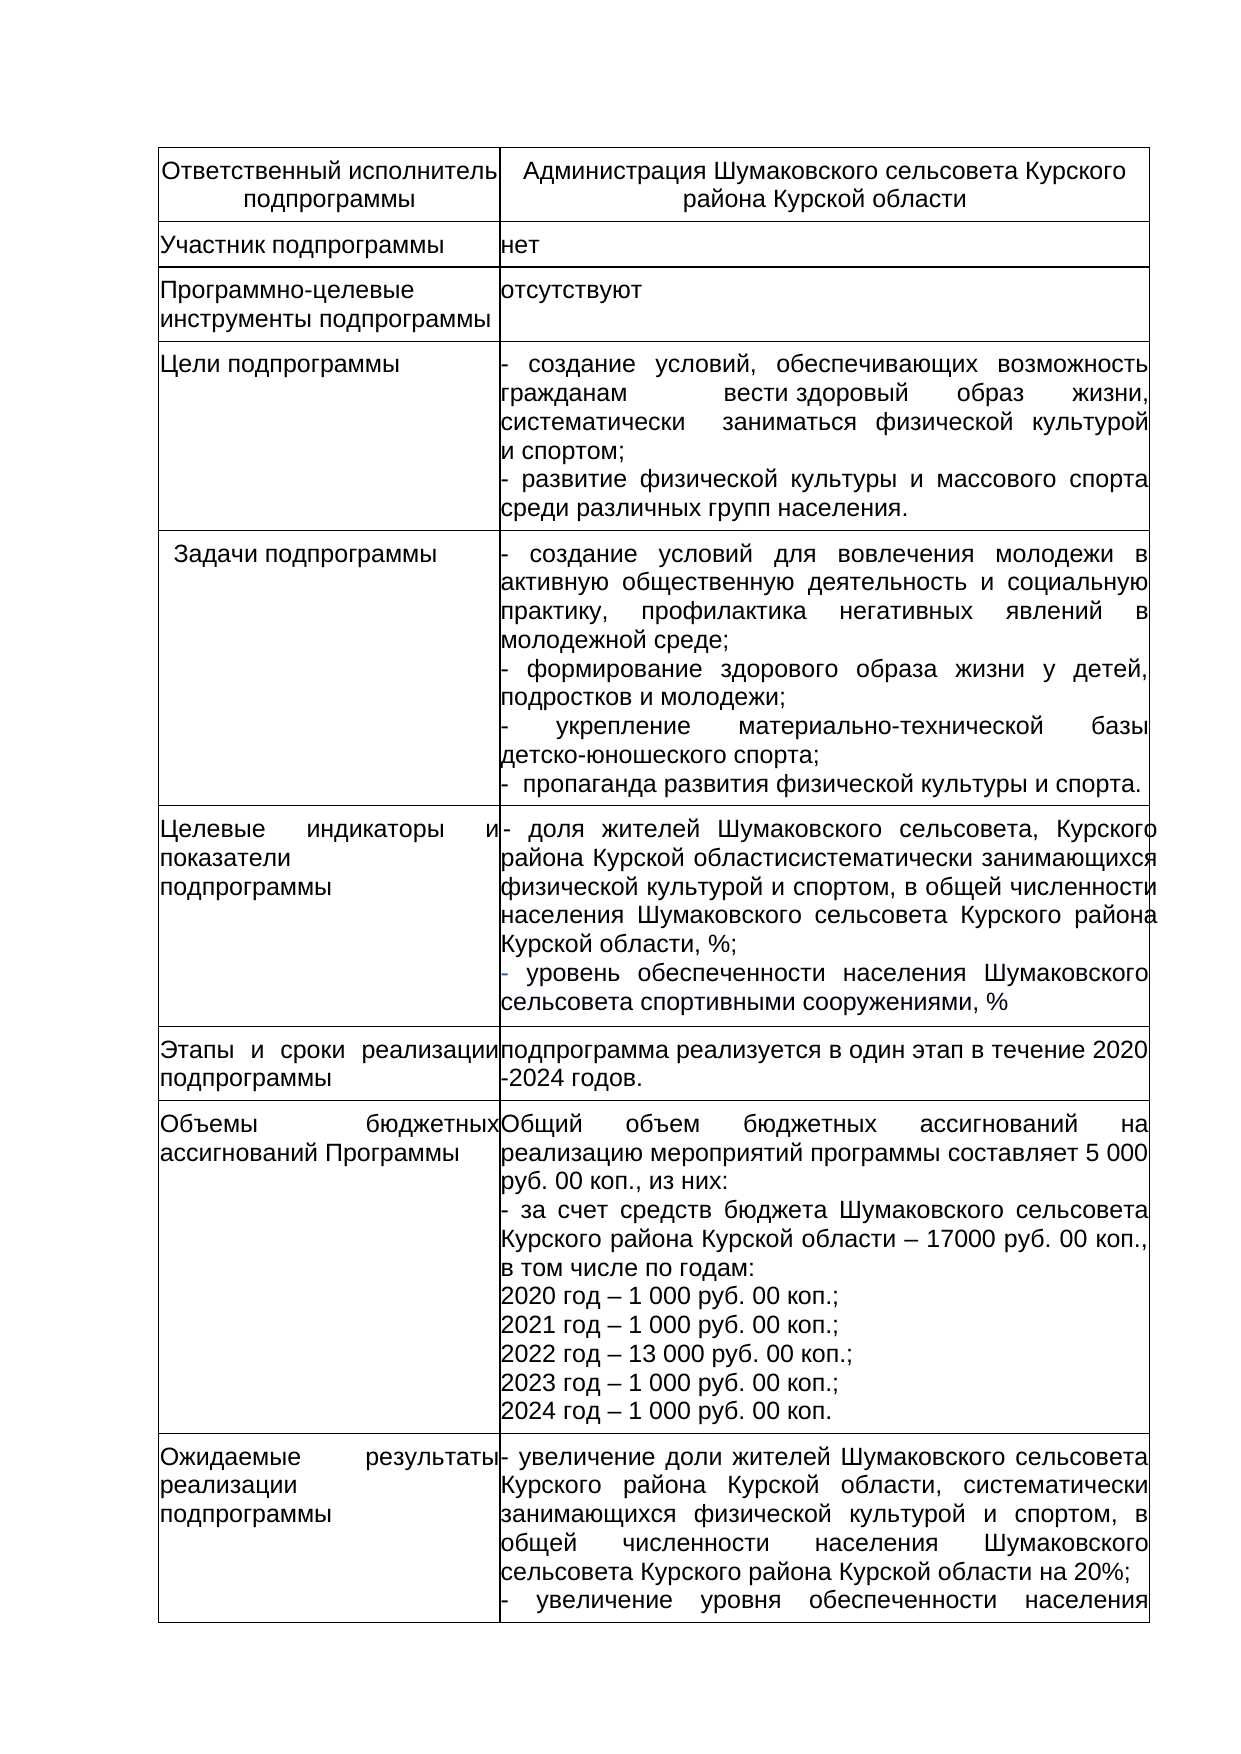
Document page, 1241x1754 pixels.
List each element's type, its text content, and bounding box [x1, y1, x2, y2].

table_cell Программно-целевые инструменты подпрограммы [159, 268, 499, 341]
table_cell отсутствуют [501, 268, 1149, 341]
table_cell нет [501, 222, 1149, 266]
table_cell Этапы и сроки реализации подпрограммы [159, 1027, 499, 1100]
table_cell Объемы бюджетных ассигнований Программы [159, 1101, 499, 1433]
table_cell - создание условий для вовлечения молодежи в активную общественную деятельность и социальную практику, профилактика негативных явлений в молодежной среде; - формирование здорового образа жизни у детей, подростков и молодежи; - укрепление материально-технической базы детско-юношеского спорта; - пропаганда развития физической культуры и спорта. [501, 531, 1149, 805]
table_cell Целевые индикаторы и показатели подпрограммы [159, 806, 499, 1026]
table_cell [159, 1434, 499, 1622]
table_cell - доля жителей Шумаковского сельсовета, Курского района Курской областисистематически занимающихся физической культурой и спортом, в общей численности населения Шумаковского сельсовета Курского района Курской области, %; - уровень обеспеченности населения Шумаковского сельсовета спортивными сооружениями, % [501, 806, 1149, 1026]
table_header Ответственный исполнитель подпрограммы [159, 148, 499, 221]
table_cell Цели подпрограммы [159, 342, 499, 530]
table_cell Задачи подпрограммы [159, 531, 499, 805]
table_header Администрация Шумаковского сельсовета Курского района Курской области [501, 148, 1149, 221]
table_cell подпрограмма реализуется в один этап в течение 2020 -2024 годов. [501, 1027, 1149, 1100]
table_cell Общий объем бюджетных ассигнований на реализацию мероприятий программы составляет 5 000 руб. 00 коп., из них: - за счет средств бюджета Шумаковского сельсовета Курского района Курской области – 17000 руб. 00 коп., в том числе по годам: 2020 год – 1 000 руб. 00 коп.; 2021 год – 1 000 руб. 00 коп.; 2022 год – 13 000 руб. 00 коп.; 2023 год – 1 000 руб. 00 коп.; 2024 год – 1 000 руб. 00 коп. [501, 1101, 1149, 1433]
table_cell Участник подпрограммы [159, 222, 499, 266]
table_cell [501, 1434, 1149, 1622]
